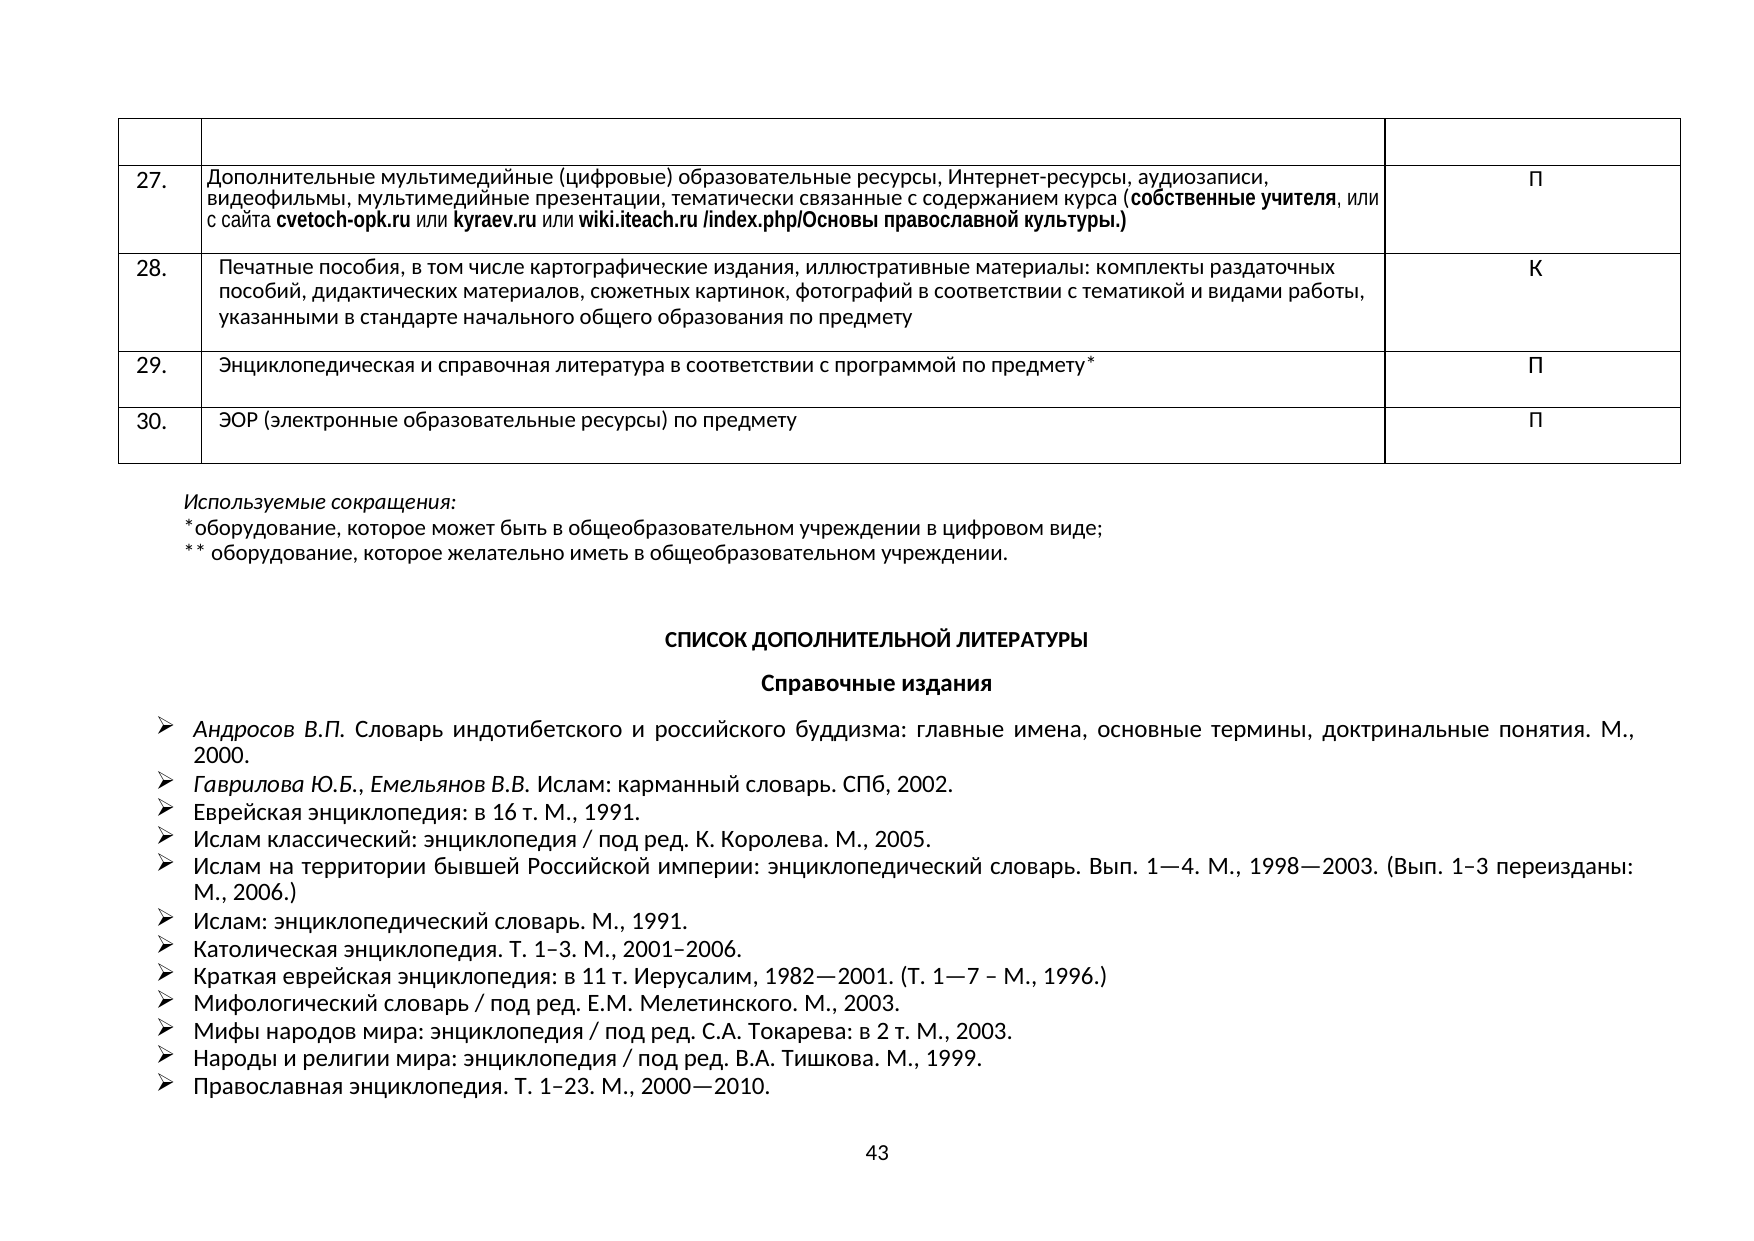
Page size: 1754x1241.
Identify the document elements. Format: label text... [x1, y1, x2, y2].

list Мифологический словарь / под ред. Е.М. Мелетинского. М., 2003. [156, 989, 1636, 1017]
table_cell [119, 352, 201, 407]
table_cell Печатные пособия, в том числе картографические издания, иллюстративные материалы: комплекты раздаточных пособий, дидактических материалов, сюжетных картинок, фотографий в соответствии с тематикой и видами работы, указанными в стандарте начального общего образования по предмету [202, 254, 1384, 351]
list Мифы народов мира: энциклопедия / под ред. С.А. Токарева: в 2 т. М., 2003. [156, 1017, 1636, 1044]
table_cell Дополнительные мультимедийные (цифровые) образовательные ресурсы, Интернет-ресурсы, аудиозаписи, видеофильмы, мультимедийные презентации, тематически связанные с содержанием курса (собственные учителя, или с сайта cvetoch-opk.ru или kyraev.ru или wiki.iteach.ru /index.php/Основы православной культуры.) [202, 166, 1384, 253]
list Ислам на территории бывшей Российской империи: энциклопедический словарь. Вып. 1—4. М., 1998—2003. (Вып. 1–3 переизданы: М., 2006.) [156, 852, 1636, 907]
list Еврейская энциклопедия: в 16 т. М., 1991. [156, 797, 1636, 825]
text ** оборудование, которое желательно иметь в общеобразовательном учреждении. [124, 540, 1636, 565]
list Ислам классический: энциклопедия / под ред. К. Королева. М., 2005. [156, 825, 1636, 852]
table_cell Энциклопедическая и справочная литература в соответствии с программой по предмету* [202, 352, 1384, 407]
list Народы и религии мира: энциклопедия / под ред. В.А. Тишкова. М., 1999. [156, 1044, 1636, 1071]
table_cell ЭОР (электронные образовательные ресурсы) по предмету [202, 408, 1384, 463]
text Справочные издания [118, 670, 1636, 697]
list Католическая энциклопедия. Т. 1–3. М., 2001–2006. [156, 934, 1636, 962]
list Ислам: энциклопедический словарь. М., 1991. [156, 907, 1636, 934]
table_cell [119, 166, 201, 253]
list Гаврилова Ю.Б., Емельянов В.В. Ислам: карманный словарь. СПб, 2002. [156, 770, 1636, 797]
list Андросов В.П. Словарь индотибетского и российского буддизма: главные имена, основные термины, доктринальные понятия. М., 2000. [156, 715, 1636, 770]
list Православная энциклопедия. Т. 1–23. М., 2000—2010. [156, 1071, 1636, 1099]
table_cell П [1386, 408, 1680, 463]
table_cell К [1386, 254, 1680, 351]
text *оборудование, которое может быть в общеобразовательном учреждении в цифровом виде; [124, 515, 1636, 540]
table_cell П [1386, 119, 1680, 165]
list Краткая еврейская энциклопедия: в 11 т. Иерусалим, 1982—2001. (Т. 1—7 – М., 1996.) [156, 962, 1636, 989]
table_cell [202, 119, 1384, 165]
table_cell [119, 408, 201, 463]
table_cell [119, 254, 201, 351]
table_cell П [1386, 166, 1680, 253]
table_cell [119, 119, 201, 165]
text СПИСОК ДОПОЛНИТЕЛЬНОЙ ЛИТЕРАТУРЫ [118, 627, 1636, 652]
table_cell П [1386, 352, 1680, 407]
text Используемые сокращения: [124, 489, 1636, 515]
